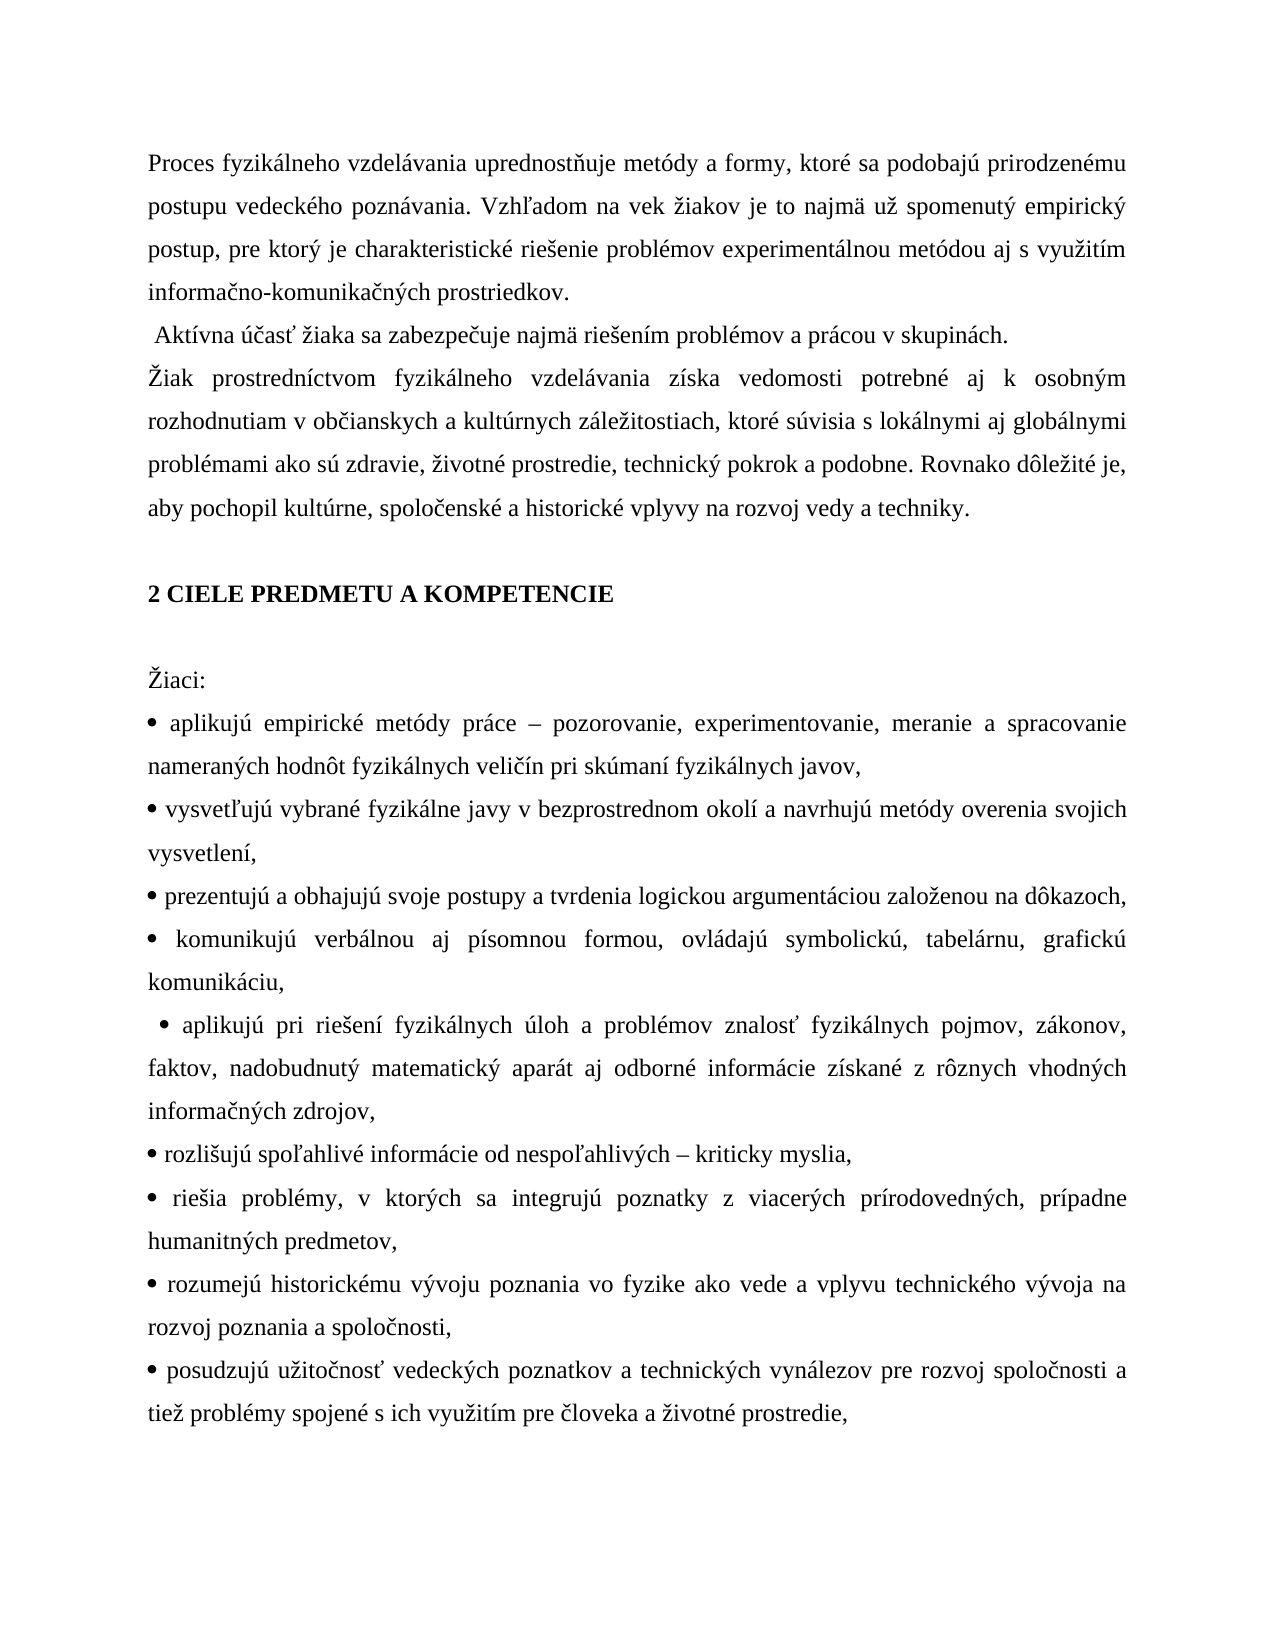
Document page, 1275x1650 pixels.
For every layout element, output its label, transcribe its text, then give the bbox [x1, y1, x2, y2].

text rozlišujú spoľahlivé informácie od nespoľahlivých – kriticky myslia, [148, 1139, 1127, 1168]
text vysvetľujú vybrané fyzikálne javy v bezprostrednom okolí a navrhujú metódy overenia svojich vysvetlení, [148, 794, 1127, 866]
text posudzujú užitočnosť vedeckých poznatkov a technických vynálezov pre rozvoj spoločnosti a tiež problémy spojené s ich využitím pre človeka a životné prostredie, [148, 1355, 1127, 1427]
text Žiaci: [148, 665, 1127, 694]
text aplikujú empirické metódy práce – pozorovanie, experimentovanie, meranie a spracovanie nameraných hodnôt fyzikálnych veličín pri skúmaní fyzikálnych javov, [148, 708, 1127, 780]
text 2 CIELE PREDMETU A KOMPETENCIE [148, 579, 1127, 608]
text aplikujú pri riešení fyzikálnych úloh a problémov znalosť fyzikálnych pojmov, zákonov, faktov, nadobudnutý matematický aparát aj odborné informácie získané z rôznych vhodných informačných zdrojov, [148, 1010, 1127, 1125]
text riešia problémy, v ktorých sa integrujú poznatky z viacerých prírodovedných, prípadne humanitných predmetov, [148, 1183, 1127, 1254]
text Aktívna účasť žiaka sa zabezpečuje najmä riešením problémov a prácou v skupinách. [148, 320, 1127, 349]
text rozumejú historickému vývoju poznania vo fyzike ako vede a vplyvu technického vývoja na rozvoj poznania a spoločnosti, [148, 1269, 1127, 1341]
text Žiak prostredníctvom fyzikálneho vzdelávania získa vedomosti potrebné aj k osobným rozhodnutiam v občianskych a kultúrnych záležitostiach, ktoré súvisia s lokálnymi aj globálnymi problémami ako sú zdravie, životné prostredie, technický pokrok a podobne. Rovnako dôležité je, aby pochopil kultúrne, spoločenské a historické vplyvy na rozvoj vedy a techniky. [148, 363, 1127, 521]
text prezentujú a obhajujú svoje postupy a tvrdenia logickou argumentáciou založenou na dôkazoch, komunikujú verbálnou aj písomnou formou, ovládajú symbolickú, tabelárnu, grafickú komunikáciu, [148, 881, 1127, 996]
text Proces fyzikálneho vzdelávania uprednostňuje metódy a formy, ktoré sa podobajú prirodzenému postupu vedeckého poznávania. Vzhľadom na vek žiakov je to najmä už spomenutý empirický postup, pre ktorý je charakteristické riešenie problémov experimentálnou metódou aj s využitím informačno-komunikačných prostriedkov. [148, 148, 1127, 306]
